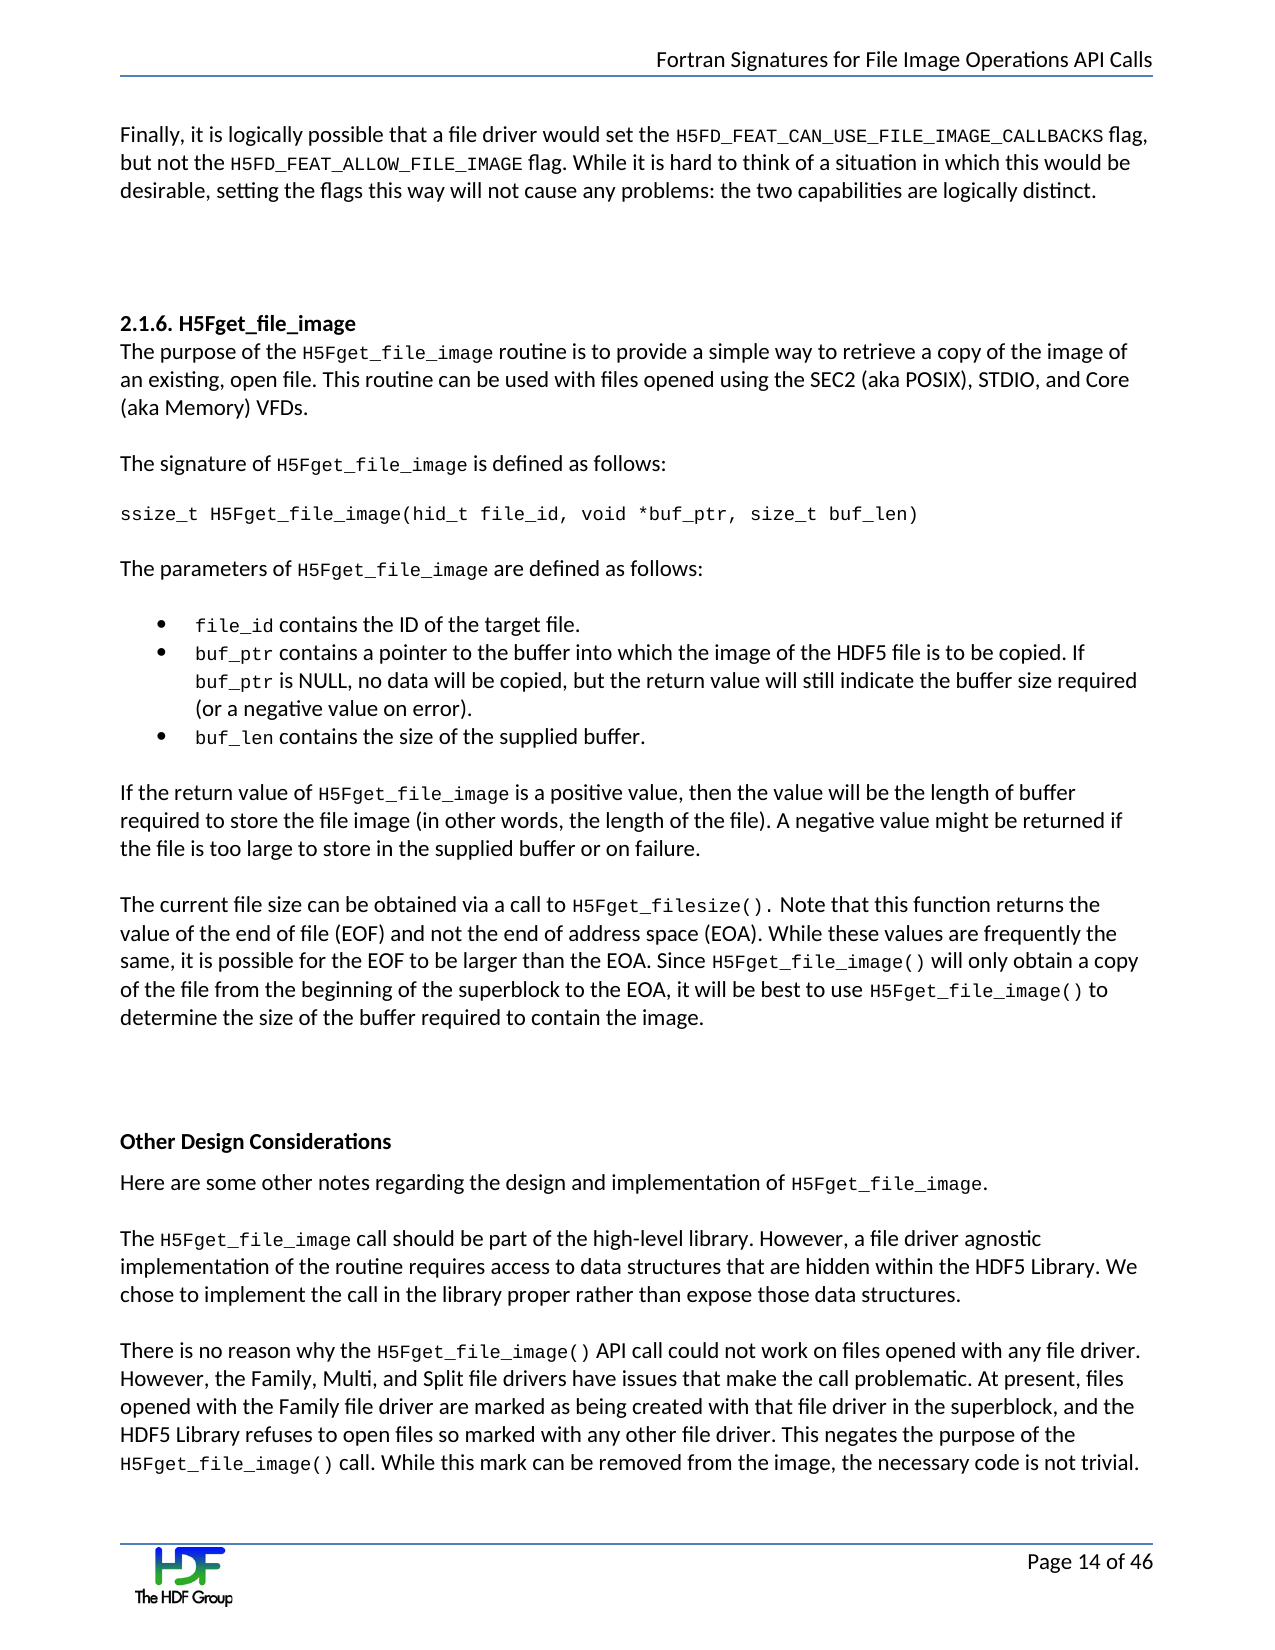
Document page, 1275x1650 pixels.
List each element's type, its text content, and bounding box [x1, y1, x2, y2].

text If the return value of H5Fget_file_image is a positive value, then the value will be the length of buffer required to store the file image (in other words, the length of the file). A negative value might be returned if the file is too large to store in the supplied buffer or on failure. [120, 778, 1153, 863]
text Here are some other notes regarding the design and implementation of H5Fget_file_image. [120, 1168, 1153, 1196]
text The current file size can be obtained via a call to H5Fget_filesize(). Note that this function returns the value of the end of file (EOF) and not the end of address space (EOA). While these values are frequently the same, it is possible for the EOF to be larger than the EOA. Since H5Fget_file_image() will only obtain a copy of the file from the beginning of the superblock to the EOA, it will be best to use H5Fget_file_image() to determine the size of the buffer required to contain the image. [120, 891, 1153, 1031]
text The signature of H5Fget_file_image is defined as follows: [120, 449, 1153, 477]
subtitle Other Design Considerations [120, 1127, 1153, 1155]
picture [135, 1547, 233, 1607]
subtitle H5Fget_file_image [120, 309, 1153, 337]
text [120, 1336, 1153, 1476]
text The purpose of the H5Fget_file_image routine is to provide a simple way to retrieve a copy of the image of an existing, open file. This routine can be used with files opened using the SEC2 (aka POSIX), STDIO, and Core (aka Memory) VFDs. [120, 337, 1153, 421]
text ssize_t H5Fget_file_image(hid_t file_id, void *buf_ptr, size_t buf_len) [120, 505, 1153, 526]
list buf_len contains the size of the supplied buffer. [157, 722, 1153, 751]
text The parameters of H5Fget_file_image are defined as follows: [120, 554, 1153, 582]
list file_id contains the ID of the target file. [157, 610, 1153, 638]
list buf_ptr contains a pointer to the buffer into which the image of the HDF5 file is to be copied. If buf_ptr is NULL, no data will be copied, but the return value will still indicate the buffer size required (or a negative value on error). [157, 638, 1153, 722]
text The H5Fget_file_image call should be part of the high-level library. However, a file driver agnostic implementation of the routine requires access to data structures that are hidden within the HDF5 Library. We chose to implement the call in the library proper rather than expose those data structures. [120, 1224, 1153, 1308]
text Finally, it is logically possible that a file driver would set the H5FD_FEAT_CAN_USE_FILE_IMAGE_CALLBACKS flag, but not the H5FD_FEAT_ALLOW_FILE_IMAGE flag. While it is hard to think of a situation in which this would be desirable, setting the flags this way will not cause any problems: the two capabilities are logically distinct. [120, 120, 1153, 204]
